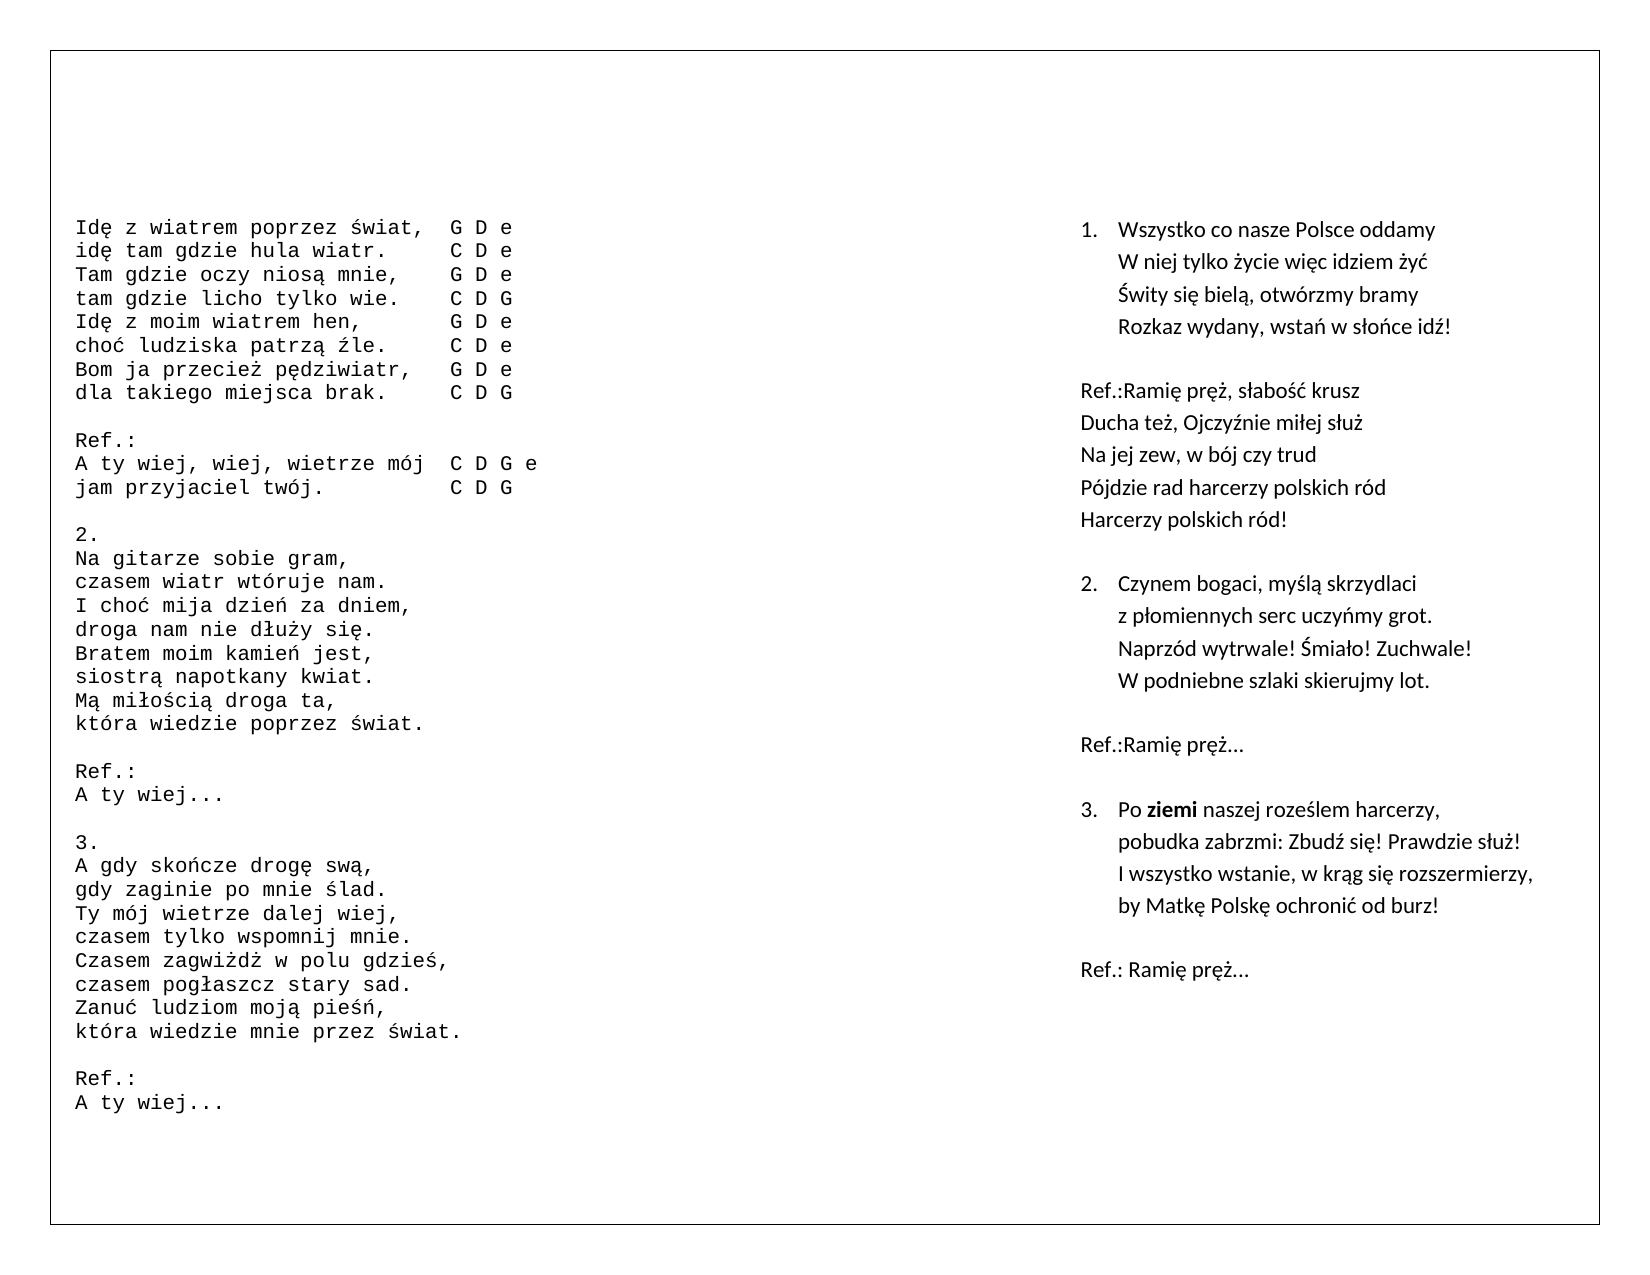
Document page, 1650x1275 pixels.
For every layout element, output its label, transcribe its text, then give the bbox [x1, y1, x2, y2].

text Zanuć ludziom moją pieśń, [75, 997, 720, 1021]
text A ty wiej... [75, 1092, 720, 1115]
text czasem pogłaszcz stary sad. [75, 973, 720, 997]
text idę tam gdzie hula wiatr. C D e [75, 241, 720, 264]
text Czasem zagwiżdż w polu gdzieś, [75, 950, 720, 973]
text A ty wiej, wiej, wietrze mój C D G e [75, 453, 720, 477]
text która wiedzie poprzez świat. [75, 713, 720, 737]
list Wszystko co nasze Polsce oddamy W niej tylko życie więc idziem żyć Świty się bielą, otwórzmy bramy Rozkaz wydany, wstań w słońce idź! [1080, 215, 1575, 372]
text I choć mija dzień za dniem, [75, 595, 720, 619]
list Po ziemi naszej roześlem harcerzy, pobudka zabrzmi: Zbudź się! Prawdzie służ! I wszystko wstanie, w krąg się rozszermierzy, by Matkę Polskę ochronić od burz! [1080, 795, 1575, 951]
text Idę z moim wiatrem hen, G D e [75, 311, 720, 335]
text A ty wiej... [75, 784, 720, 808]
text Na gitarze sobie gram, [75, 548, 720, 572]
text dla takiego miejsca brak. C D G [75, 382, 720, 406]
text choć ludziska patrzą źle. C D e [75, 335, 720, 359]
text która wiedzie mnie przez świat. [75, 1021, 720, 1044]
text Ref.: Ramię pręż... [1005, 956, 1575, 984]
list Czynem bogaci, myślą skrzydlaci z płomiennych serc uczyńmy grot. Naprzód wytrwale! Śmiało! Zuchwale! W podniebne szlaki skierujmy lot. [1080, 569, 1575, 726]
text droga nam nie dłuży się. [75, 619, 720, 642]
text Mą miłością droga ta, [75, 690, 720, 713]
text Bom ja przecież pędziwiatr, G D e [75, 359, 720, 382]
text czasem wiatr wtóruje nam. [75, 572, 720, 595]
text Tam gdzie oczy niosą mnie, G D e [75, 264, 720, 288]
text Bratem moim kamień jest, [75, 642, 720, 666]
text gdy zaginie po mnie ślad. [75, 879, 720, 903]
text Ref.: [75, 430, 720, 453]
text Ref.:Ramię pręż... [1005, 730, 1575, 791]
text Ty mój wietrze dalej wiej, [75, 903, 720, 926]
text jam przyjaciel twój. C D G [75, 477, 720, 501]
text 3. [75, 832, 720, 855]
text Ref.: [75, 761, 720, 784]
text A gdy skończe drogę swą, [75, 855, 720, 879]
text siostrą napotkany kwiat. [75, 666, 720, 690]
text Ref.: [75, 1068, 720, 1092]
text Ref.:Ramię pręż, słabość krusz Ducha też, Ojczyźnie miłej służ Na jej zew, w bój czy trud Pójdzie rad harcerzy polskich ród Harcerzy polskich ród! [1080, 376, 1575, 565]
text czasem tylko wspomnij mnie. [75, 926, 720, 950]
text 2. [75, 524, 720, 548]
text tam gdzie licho tylko wie. C D G [75, 288, 720, 311]
text Idę z wiatrem poprzez świat, G D e [75, 217, 720, 241]
